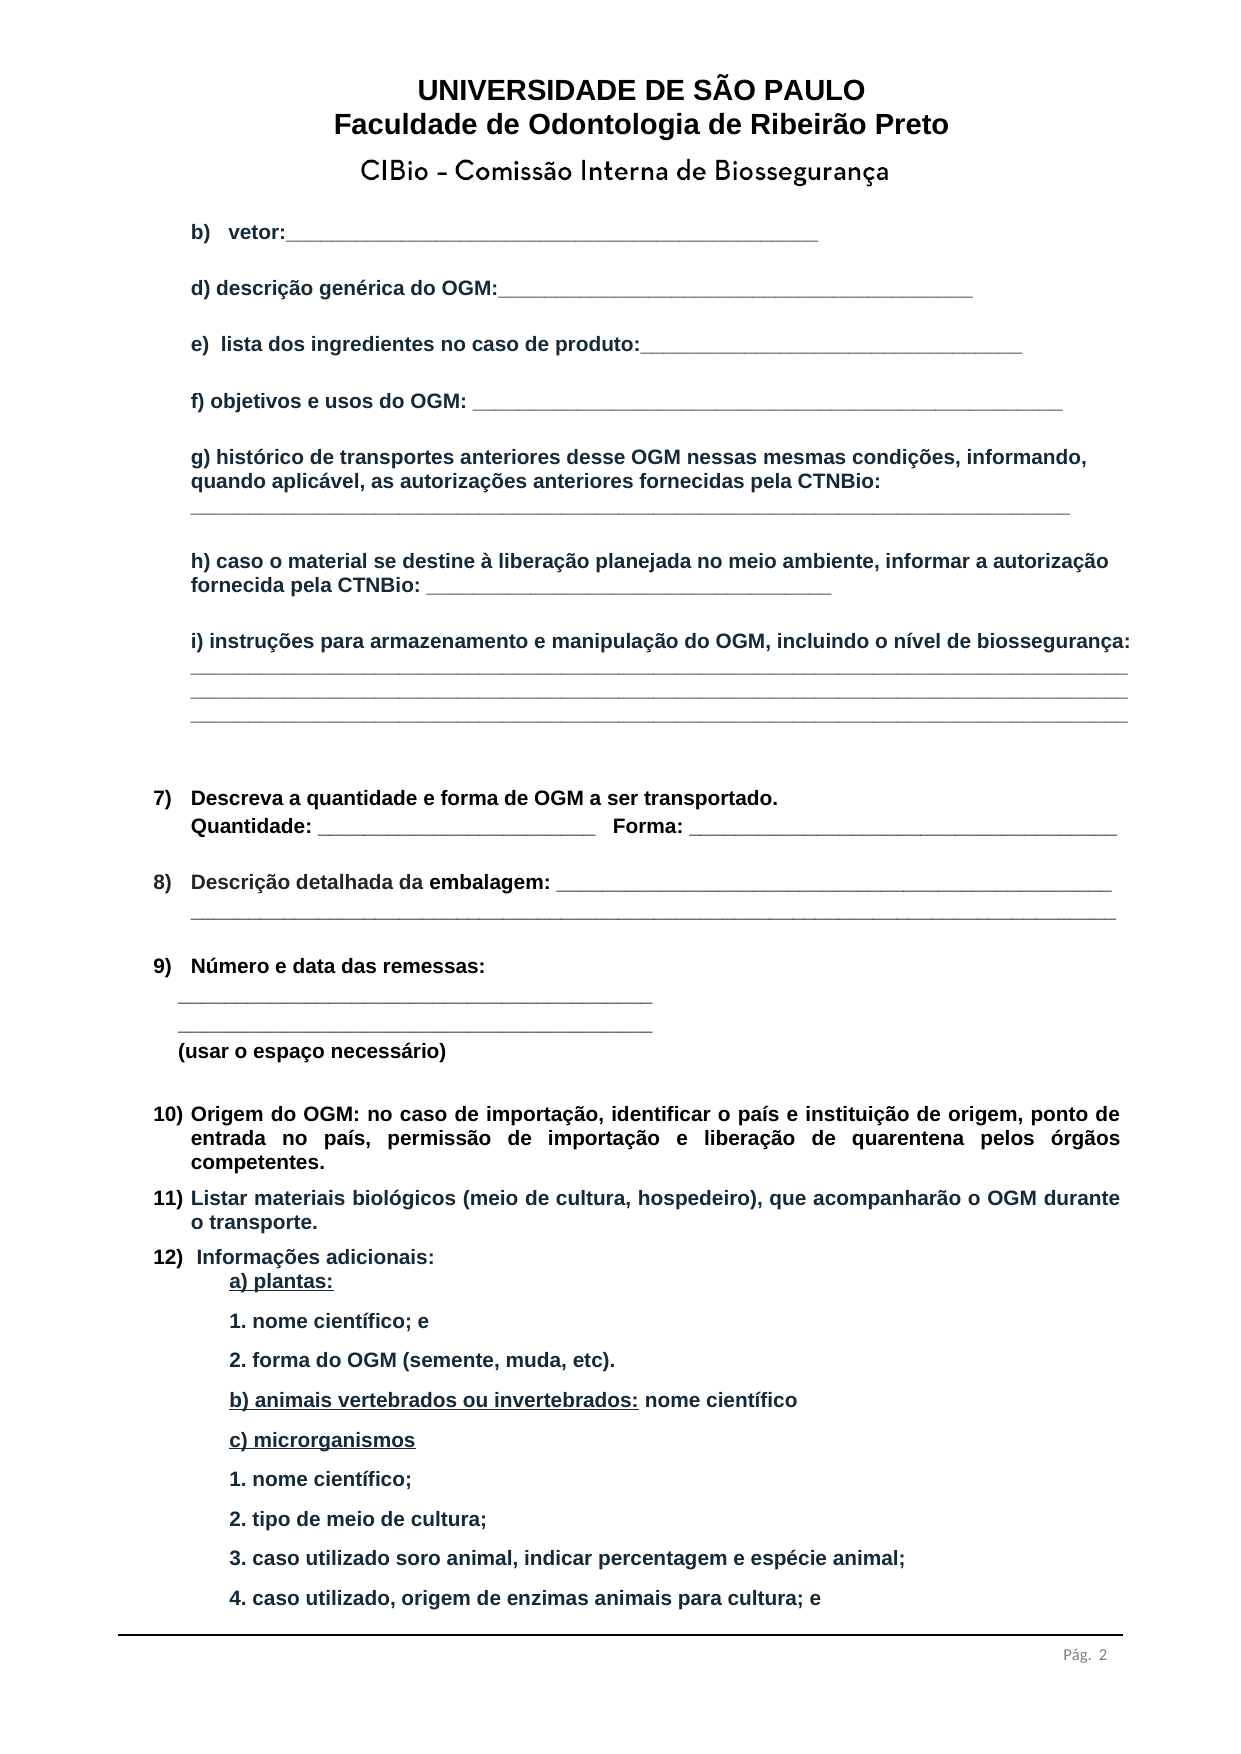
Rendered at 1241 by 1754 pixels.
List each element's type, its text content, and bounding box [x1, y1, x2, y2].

text _________________________________________ [178, 1010, 1138, 1034]
text 1. nome científico; e [104, 1309, 1138, 1333]
list Listar materiais biológicos (meio de cultura, hospedeiro), que acompanharão o OGM durante o transporte. [153, 1185, 1122, 1233]
picture [358, 151, 892, 189]
text f) objetivos e usos do OGM: ___________________________________________________ [191, 388, 1138, 412]
text 4. caso utilizado, origem de enzimas animais para cultura; e [104, 1586, 1138, 1610]
text d) descrição genérica do OGM:_________________________________________ [191, 276, 1138, 300]
list Número e data das remessas: [153, 954, 1138, 978]
text (usar o espaço necessário) [178, 1038, 1138, 1062]
text h) caso o material se destine à liberação planejada no meio ambiente, informar a autorização fornecida pela CTNBio: ___________________________________ [191, 549, 1138, 597]
text Quantidade: ________________________ Forma: _____________________________________ [191, 813, 1138, 837]
list Descrição detalhada da embalagem: ________________________________________________ [153, 870, 1138, 894]
text b) animais vertebrados ou invertebrados: nome científico [104, 1388, 1138, 1412]
text i) instruções para armazenamento e manipulação do OGM, incluindo o nível de biossegurança: ___________________________________________________________________________________________________________________________________________________________________________________________________________________________________________________ [191, 629, 1138, 725]
text e) lista dos ingredientes no caso de produto:_________________________________ [191, 332, 1138, 356]
text 3. caso utilizado soro animal, indicar percentagem e espécie animal; [104, 1546, 1138, 1570]
text g) histórico de transportes anteriores desse OGM nessas mesmas condições, informando, quando aplicável, as autorizações anteriores fornecidas pela CTNBio: ____________________________________________________________________________ [191, 445, 1138, 517]
text a) plantas: [104, 1269, 1138, 1293]
text 1. nome científico; [104, 1467, 1138, 1491]
list Descreva a quantidade e forma de OGM a ser transportado. [153, 785, 1138, 809]
text ________________________________________________________________________________ [191, 898, 1138, 922]
list Origem do OGM: no caso de importação, identificar o país e instituição de origem, ponto de entrada no país, permissão de importação e liberação de quarentena pelos órgãos competentes. [153, 1102, 1122, 1174]
text 2. tipo de meio de cultura; [104, 1507, 1138, 1531]
text c) microrganismos [104, 1427, 1138, 1451]
text _________________________________________ [178, 982, 1138, 1006]
list Informações adicionais: [153, 1245, 1122, 1269]
list vetor:______________________________________________ [191, 220, 1138, 244]
text 2. forma do OGM (semente, muda, etc). [104, 1348, 1138, 1372]
